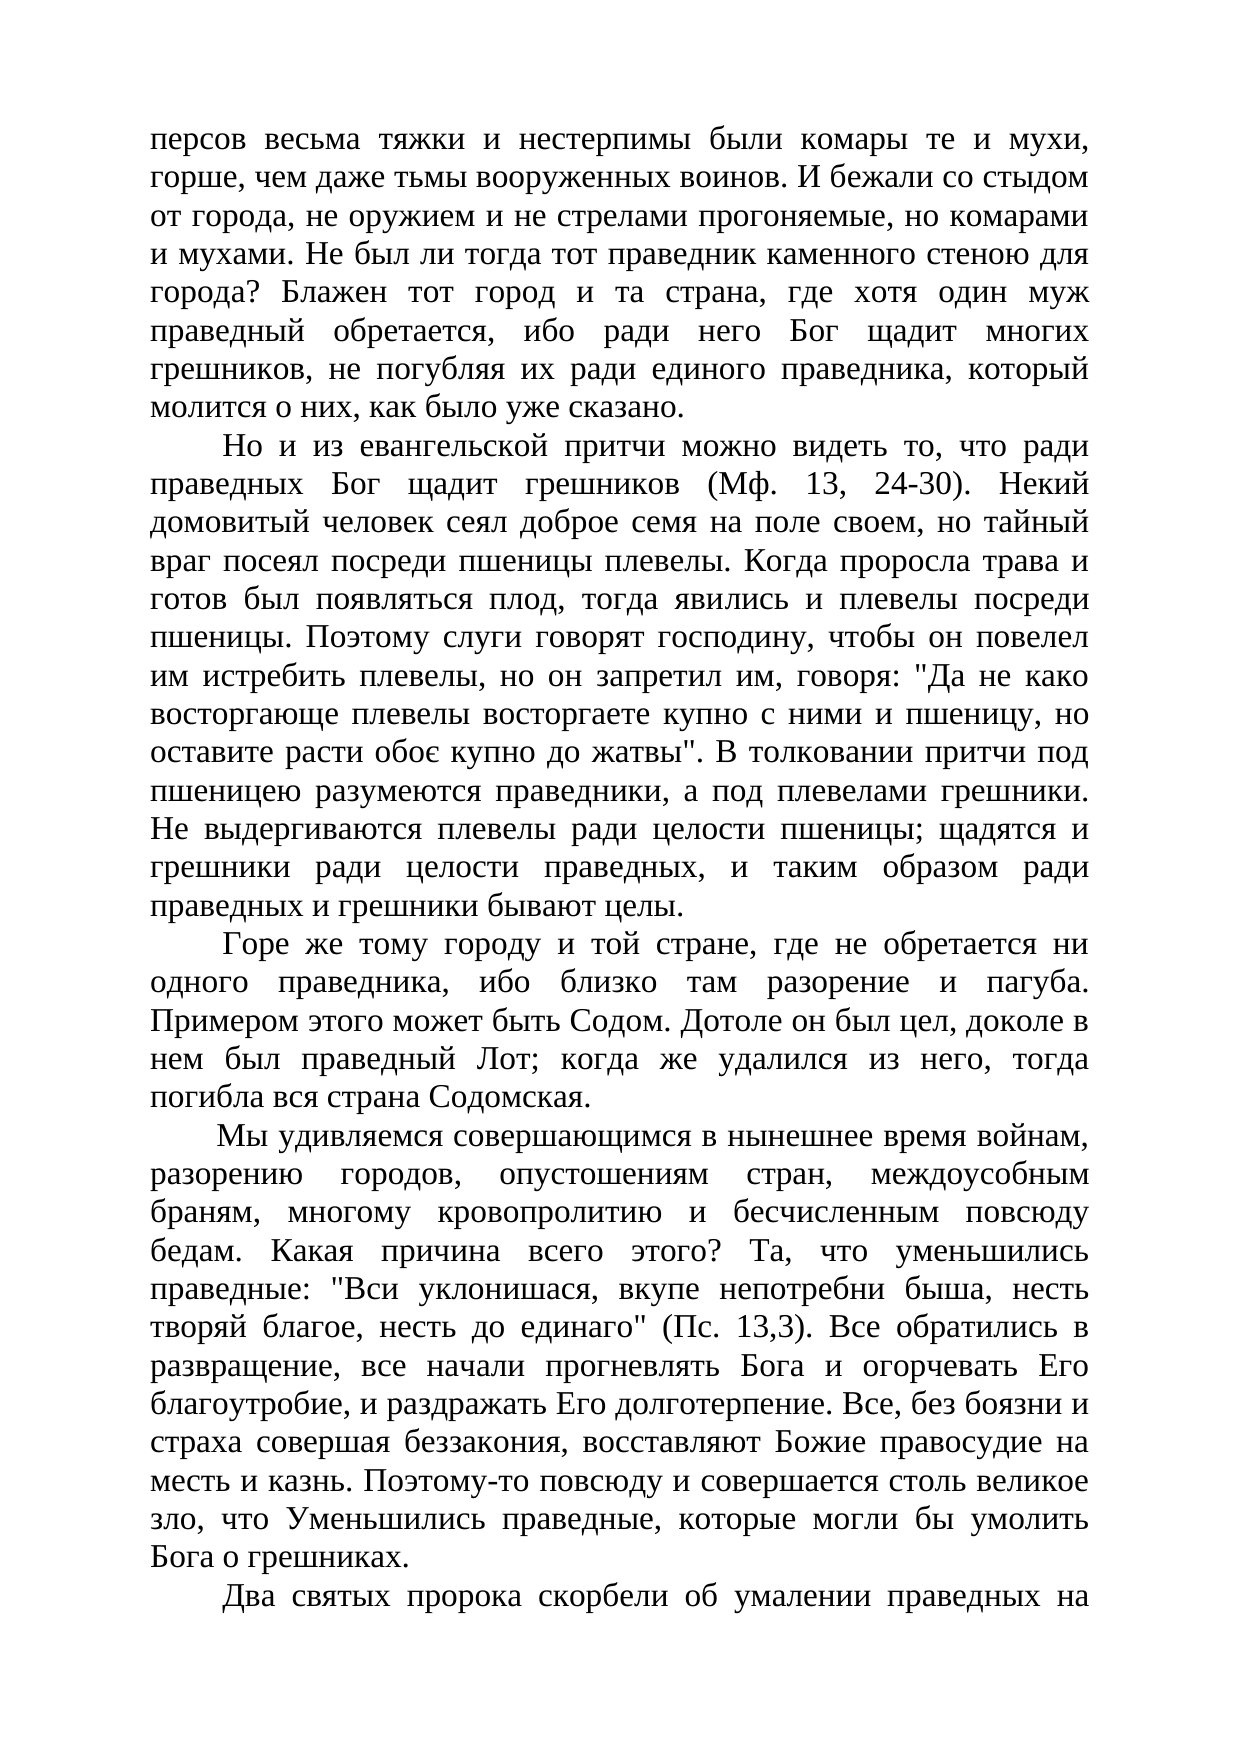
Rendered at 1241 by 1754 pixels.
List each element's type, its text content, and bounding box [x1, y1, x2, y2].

text Мы удивляемся совершающимся в нынешнее время войнам, разорению городов, опустошениям стран, междоусобным браням, многому кровопролитию и бесчисленным повсюду бедам. Какая причина всего этого? Та, что уменьшились праведные: "Вси уклонишася, вкупе непотребни быша, несть творяй благое, несть до единаго" (Пс. 13,3). Все обратились в развращение, все начали прогневлять Бога и огорчевать Его благоутробие, и раздражать Его долготерпение. Все, без боязни и страха совершая беззакония, восставляют Божие правосудие на месть и казнь. Поэтому-то повсюду и совершается столь великое зло, что Уменьшились праведные, которые могли бы умолить Бога о грешниках. [150, 1115, 1090, 1575]
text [150, 1575, 1090, 1613]
text Но и из евангельской притчи можно видеть то, что ради праведных Бог щадит грешников (Мф. 13, 24-30). Некий домовитый человек сеял доброе семя на поле своем, но тайный враг посеял посреди пшеницы плевелы. Когда проросла трава и готов был появляться плод, тогда явились и плевелы посреди пшеницы. Поэтому слуги говорят господину, чтобы он повелел им истребить плевелы, но он запретил им, говоря: "Да не како восторгающе плевелы восторгаете купно с ними и пшеницу, но оставите расти обоє купно до жатвы". В толковании притчи под пшеницею разумеются праведники, а под плевелами грешники. Не выдергиваются плевелы ради целости пшеницы; щадятся и грешники ради целости праведных, и таким образом ради праведных и грешники бывают целы. [150, 425, 1090, 923]
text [150, 118, 1090, 425]
text Горе же тому городу и той стране, где не обретается ни одного праведника, ибо близко там разорение и пагуба. Примером этого может быть Содом. Дотоле он был цел, доколе в нем был праведный Лот; когда же удалился из него, тогда погибла вся страна Содомская. [150, 923, 1090, 1115]
